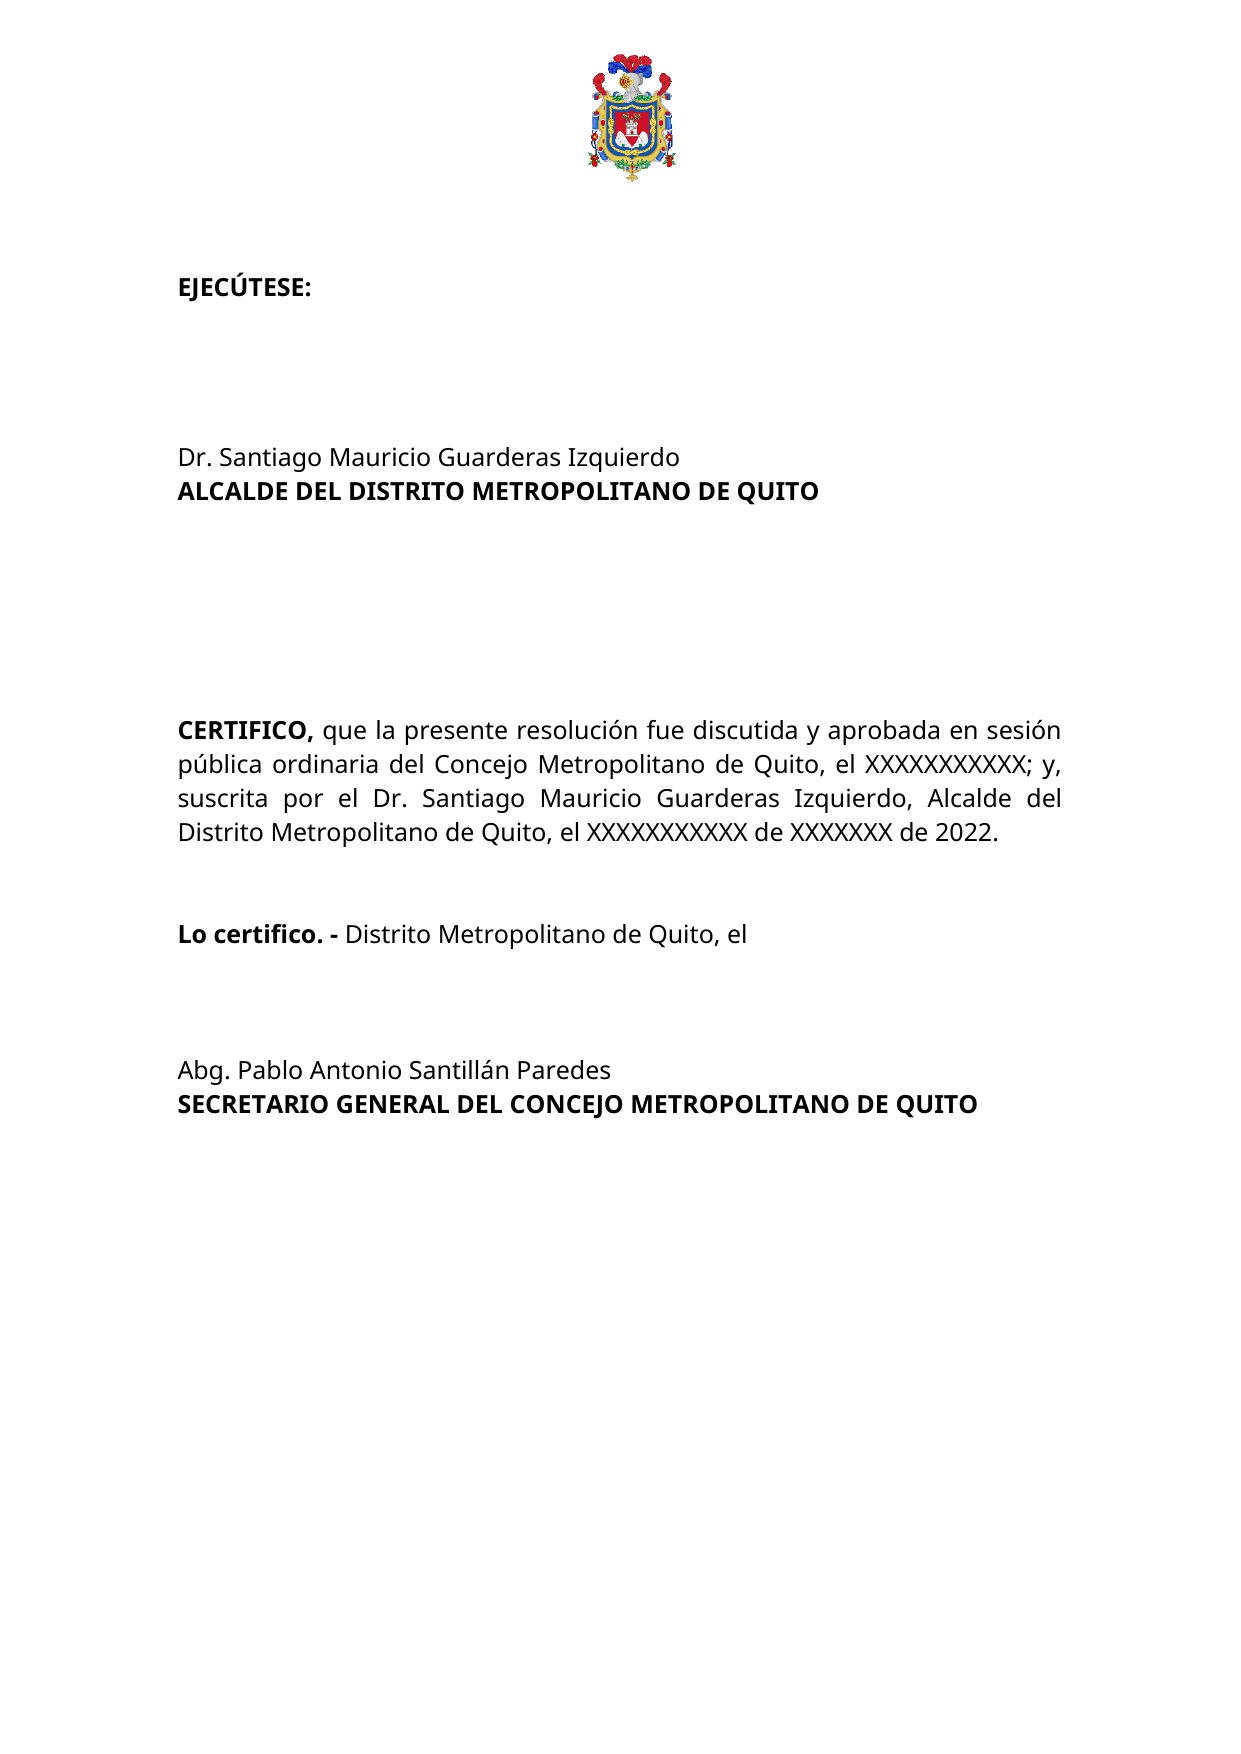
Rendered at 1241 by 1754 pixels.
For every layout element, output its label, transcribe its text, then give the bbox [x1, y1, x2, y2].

text Lo certifico. - Distrito Metropolitano de Quito, el [177, 917, 1063, 951]
text SECRETARIO GENERAL DEL CONCEJO METROPOLITANO DE QUITO [177, 1087, 1063, 1121]
text ALCALDE DEL DISTRITO METROPOLITANO DE QUITO [177, 474, 1063, 508]
text EJECÚTESE: [177, 269, 1063, 303]
text Dr. Santiago Mauricio Guarderas Izquierdo [177, 440, 1063, 474]
picture [586, 52, 677, 184]
text CERTIFICO, que la presente resolución fue discutida y aprobada en sesión pública ordinaria del Concejo Metropolitano de Quito, el XXXXXXXXXXX; y, suscrita por el Dr. Santiago Mauricio Guarderas Izquierdo, Alcalde del Distrito Metropolitano de Quito, el XXXXXXXXXXX de XXXXXXX de 2022. [177, 712, 1063, 848]
text Abg. Pablo Antonio Santillán Paredes [177, 1053, 1063, 1087]
